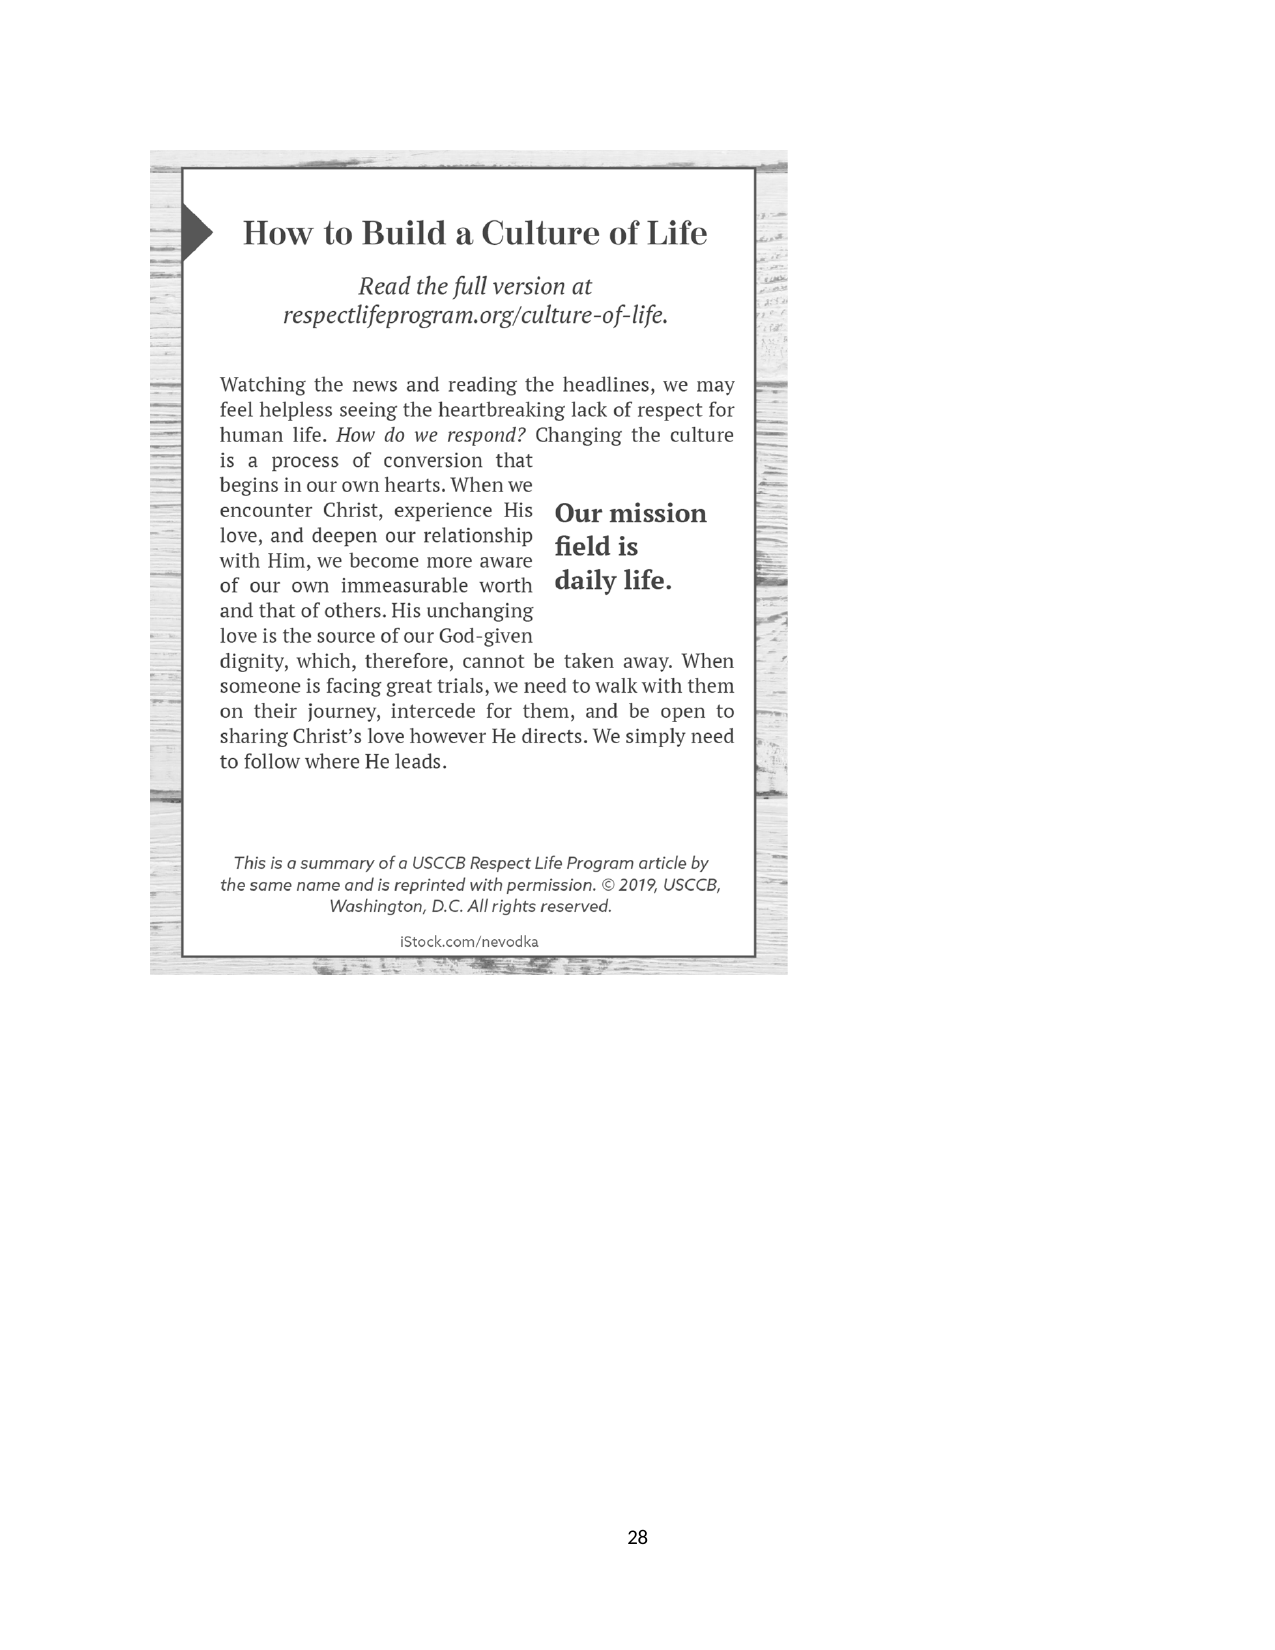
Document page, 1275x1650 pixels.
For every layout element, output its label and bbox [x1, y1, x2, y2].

picture [150, 150, 788, 975]
